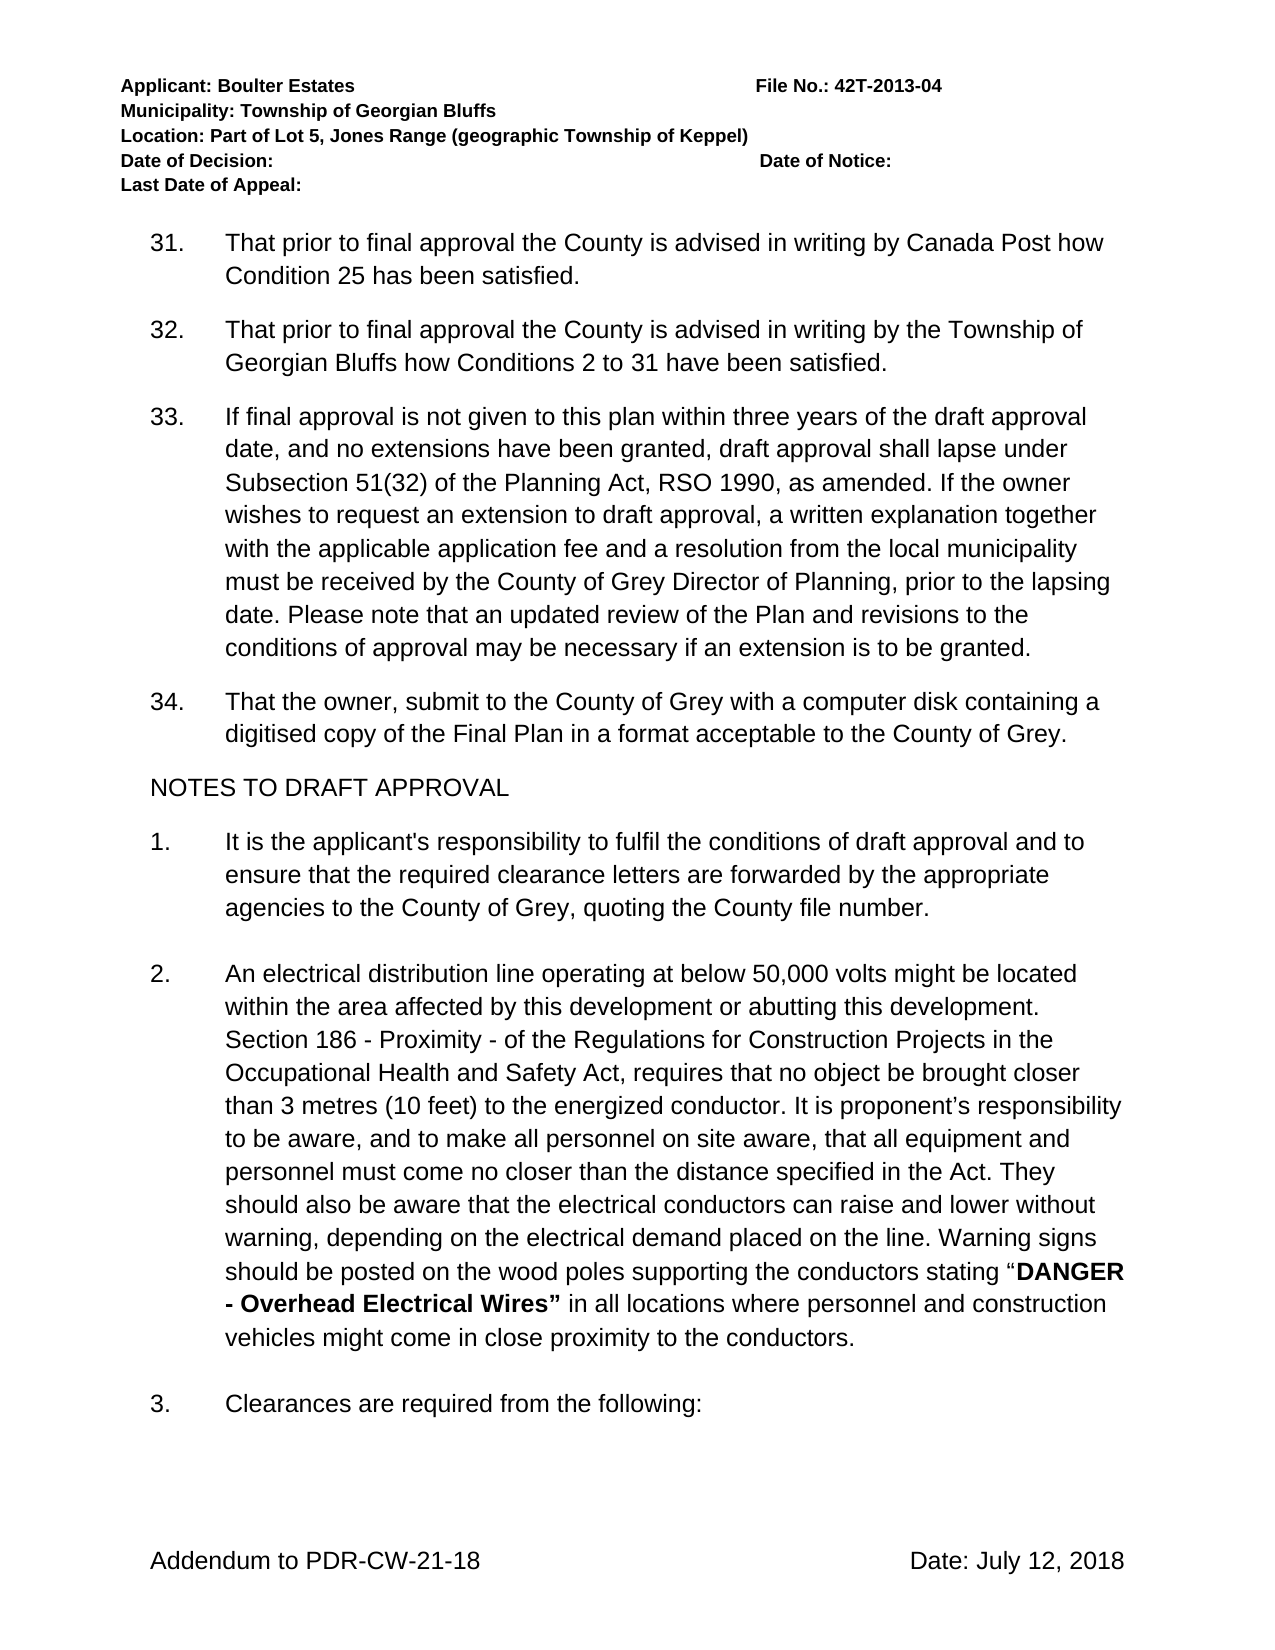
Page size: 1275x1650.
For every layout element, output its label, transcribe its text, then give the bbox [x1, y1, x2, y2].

list Clearances are required from the following: [150, 1388, 1125, 1417]
text NOTES TO DRAFT APPROVAL [150, 773, 1125, 802]
list If final approval is not given to this plan within three years of the draft approval date, and no extensions have been granted, draft approval shall lapse under Subsection 51(32) of the Planning Act, RSO 1990, as amended. If the owner wishes to request an extension to draft approval, a written explanation together with the applicable application fee and a resolution from the local municipality must be received by the County of Grey Director of Planning, prior to the lapsing date. Please note that an updated review of the Plan and revisions to the conditions of approval may be necessary if an extension is to be granted. [150, 401, 1125, 661]
list That prior to final approval the County is advised in writing by Canada Post how Condition 25 has been satisfied. [150, 228, 1125, 289]
list An electrical distribution line operating at below 50,000 volts might be located within the area affected by this development or abutting this development. Section 186 - Proximity - of the Regulations for Construction Projects in the Occupational Health and Safety Act, requires that no object be brought closer than 3 metres (10 feet) to the energized conductor. It is proponent’s responsibility to be aware, and to make all personnel on site aware, that all equipment and personnel must come no closer than the distance specified in the Act. They should also be aware that the electrical conductors can raise and lower without warning, depending on the electrical demand placed on the line. Warning signs should be posted on the wood poles supporting the conductors stating “DANGER - Overhead Electrical Wires” in all locations where personnel and construction vehicles might come in close proximity to the conductors. [150, 959, 1125, 1351]
list That the owner, submit to the County of Grey with a computer disk containing a digitised copy of the Final Plan in a format acceptable to the County of Grey. [150, 686, 1125, 748]
list That prior to final approval the County is advised in writing by the Township of Georgian Bluffs how Conditions 2 to 31 have been satisfied. [150, 314, 1125, 376]
list It is the applicant's responsibility to fulfil the conditions of draft approval and to ensure that the required clearance letters are forwarded by the appropriate agencies to the County of Grey, quoting the County file number. [150, 827, 1125, 922]
